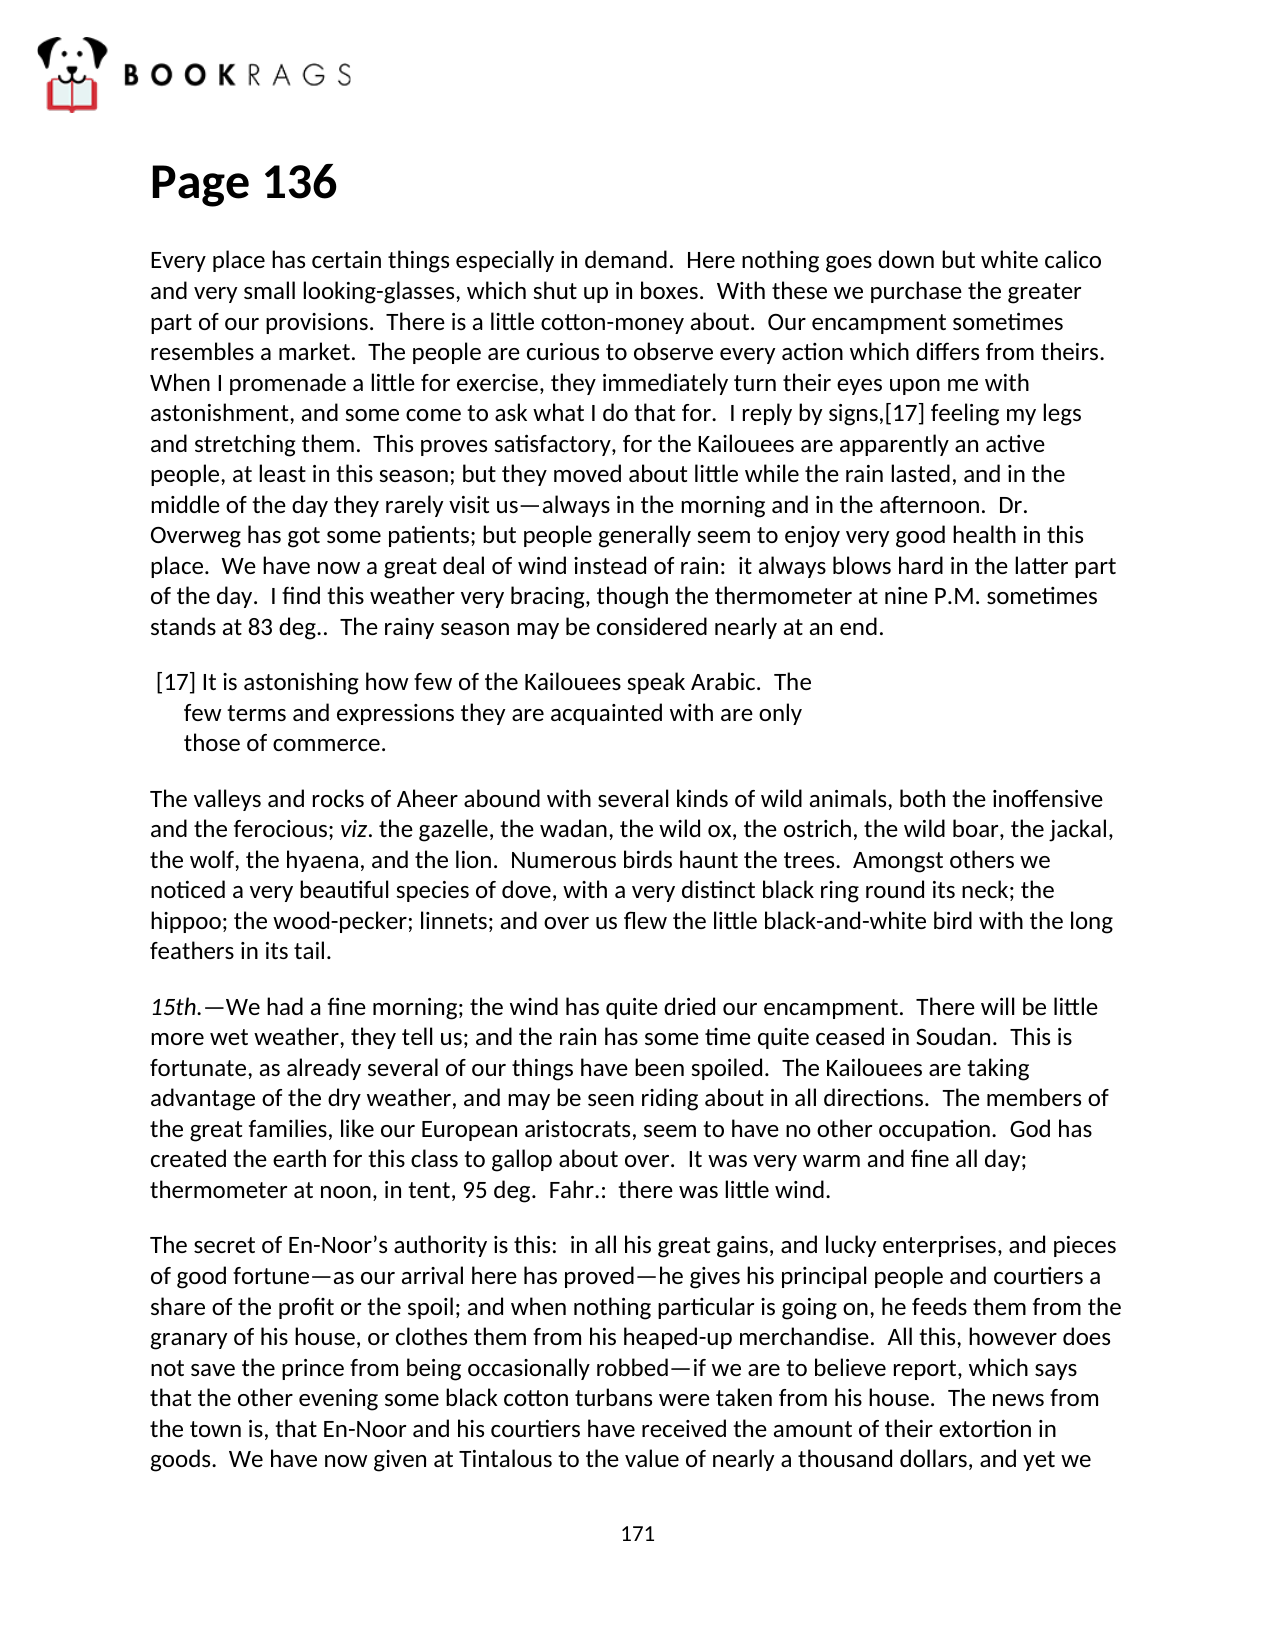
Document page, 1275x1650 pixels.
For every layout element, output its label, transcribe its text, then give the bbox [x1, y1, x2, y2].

text Every place has certain things especially in demand. Here nothing goes down but white calico and very small looking-glasses, which shut up in boxes. With these we purchase the greater part of our provisions. There is a little cotton-money about. Our encampment sometimes resembles a market. The people are curious to observe every action which differs from theirs. When I promenade a little for exercise, they immediately turn their eyes upon me with astonishment, and some come to ask what I do that for. I reply by signs,[17] feeling my legs and stretching them. This proves satisfactory, for the Kailouees are apparently an active people, at least in this season; but they moved about little while the rain lasted, and in the middle of the day they rarely visit us—­always in the morning and in the afternoon. Dr. Overweg has got some patients; but people generally seem to enjoy very good health in this place. We have now a great deal of wind instead of rain: it always blows hard in the latter part of the day. I find this weather very bracing, though the thermometer at nine P.M. sometimes stands at 83 deg.. The rainy season may be considered nearly at an end. [150, 244, 1125, 641]
text Page 136 [150, 150, 1125, 211]
text [17] It is astonishing how few of the Kailouees speak Arabic. The few terms and expressions they are acquainted with are only those of commerce. [150, 666, 1125, 758]
text 15th.—­We had a fine morning; the wind has quite dried our encampment. There will be little more wet weather, they tell us; and the rain has some time quite ceased in Soudan. This is fortunate, as already several of our things have been spoiled. The Kailouees are taking advantage of the dry weather, and may be seen riding about in all directions. The members of the great families, like our European aristocrats, seem to have no other occupation. God has created the earth for this class to gallop about over. It was very warm and fine all day; thermometer at noon, in tent, 95 deg. Fahr.: there was little wind. [150, 991, 1125, 1205]
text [150, 1230, 1125, 1474]
picture [37, 37, 351, 113]
text The valleys and rocks of Aheer abound with several kinds of wild animals, both the inoffensive and the ferocious; viz. the gazelle, the wadan, the wild ox, the ostrich, the wild boar, the jackal, the wolf, the hyaena, and the lion. Numerous birds haunt the trees. Amongst others we noticed a very beautiful species of dove, with a very distinct black ring round its neck; the hippoo; the wood-pecker; linnets; and over us flew the little black-and-white bird with the long feathers in its tail. [150, 783, 1125, 966]
